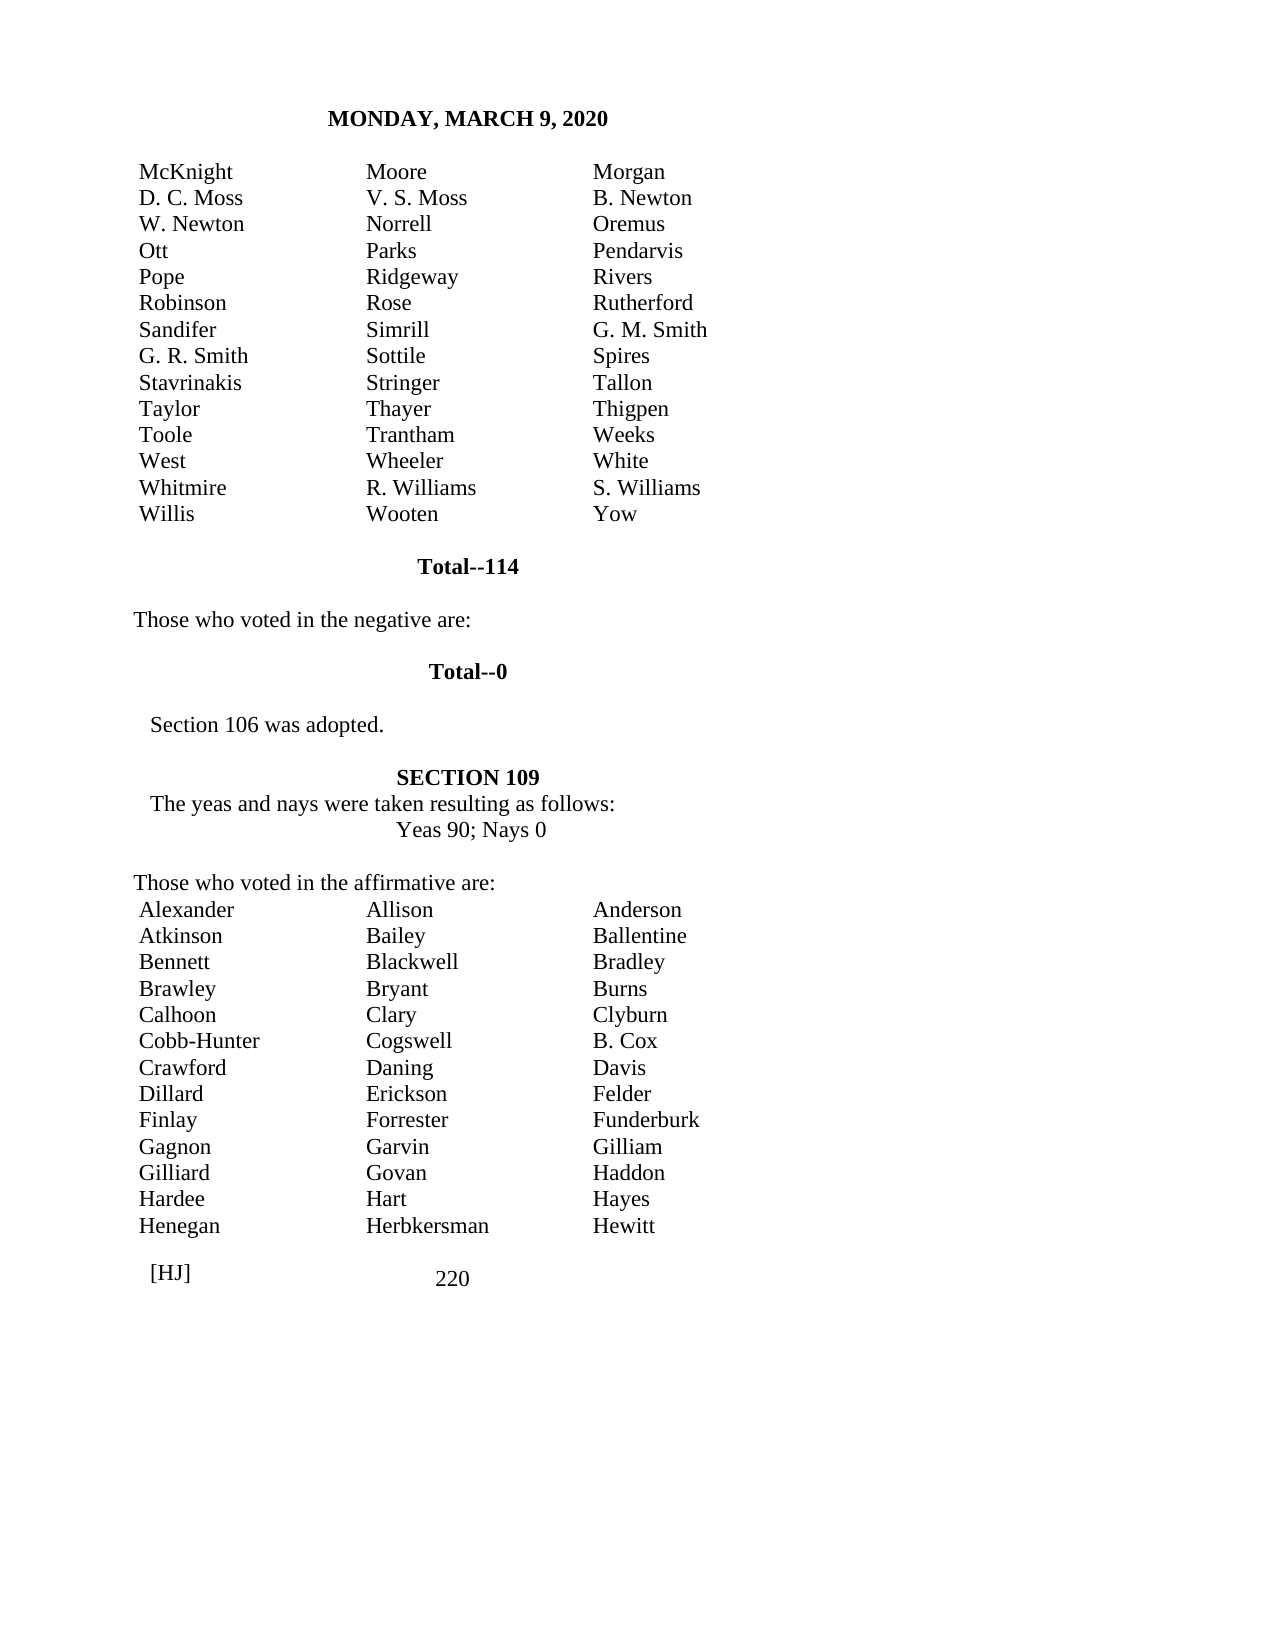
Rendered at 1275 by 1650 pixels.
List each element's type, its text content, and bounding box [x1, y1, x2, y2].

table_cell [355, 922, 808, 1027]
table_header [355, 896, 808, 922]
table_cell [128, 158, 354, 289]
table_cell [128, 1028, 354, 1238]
text Those who voted in the negative are: [127, 606, 786, 632]
text Total--0 [127, 658, 786, 685]
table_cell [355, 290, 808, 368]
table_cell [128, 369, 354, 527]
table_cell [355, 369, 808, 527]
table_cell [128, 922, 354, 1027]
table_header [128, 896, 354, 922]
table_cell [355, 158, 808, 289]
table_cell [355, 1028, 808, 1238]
text Yeas 90; Nays 0 [127, 817, 786, 843]
text The yeas and nays were taken resulting as follows: [127, 790, 786, 817]
text SECTION 109 [127, 764, 786, 790]
text Those who voted in the affirmative are: [127, 869, 786, 896]
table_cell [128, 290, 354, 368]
text Section 106 was adopted. [127, 711, 786, 737]
text Total--114 [127, 553, 786, 579]
